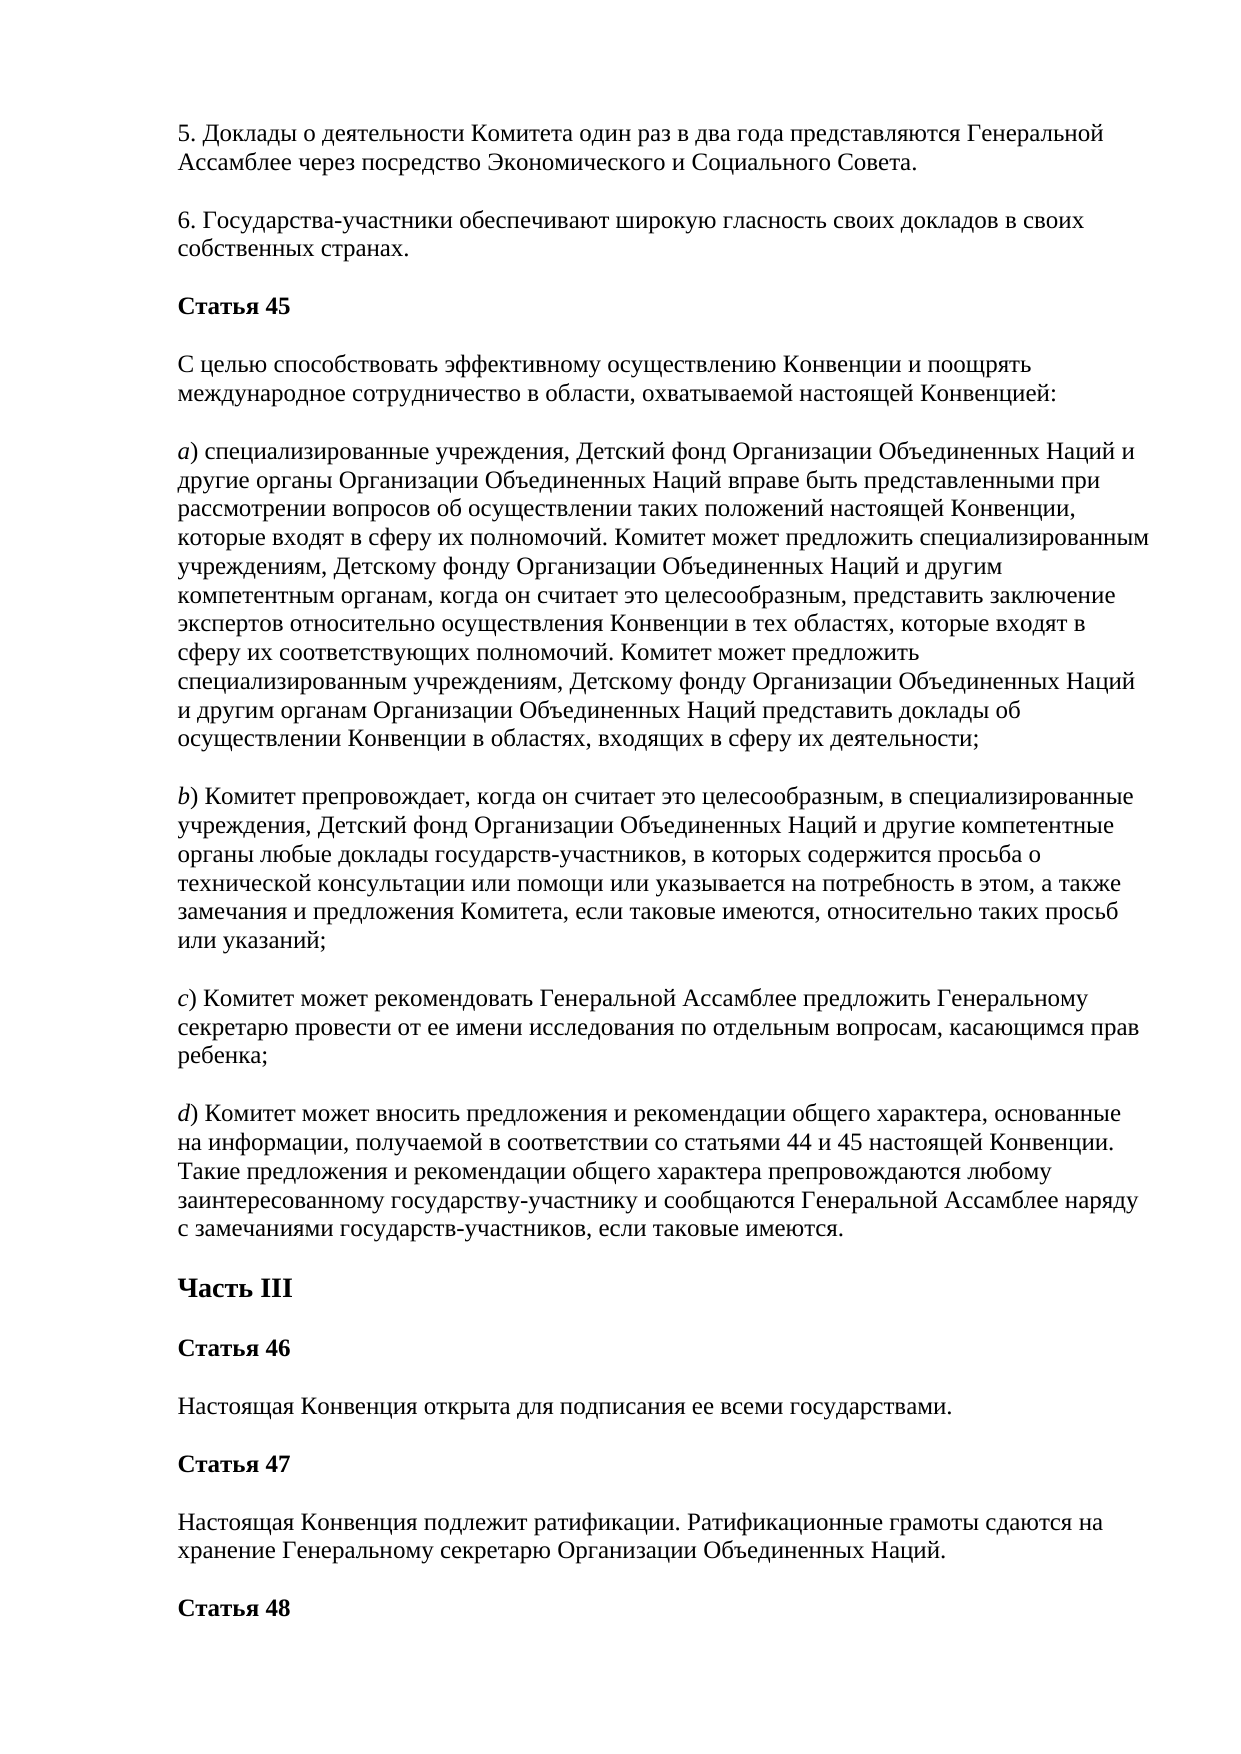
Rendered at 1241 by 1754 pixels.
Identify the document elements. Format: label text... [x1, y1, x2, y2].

text c) Комитет может рекомендовать Генеральной Ассамблее предложить Генеральному секретарю провести от ее имени исследования по отдельным вопросам, касающимся прав ребенка; [177, 983, 1152, 1069]
text Часть III [177, 1271, 1152, 1304]
text 5. Доклады о деятельности Комитета один раз в два года представляются Генеральной Ассамблее через посредство Экономического и Социального Совета. [177, 118, 1152, 176]
text Настоящая Конвенция подлежит ратификации. Ратификационные грамоты сдаются на хранение Генеральному секретарю Организации Объединенных Наций. [177, 1507, 1152, 1564]
text С целью способствовать эффективному осуществлению Конвенции и поощрять международное сотрудничество в области, охватываемой настоящей Конвенцией: [177, 349, 1152, 407]
text Настоящая Конвенция открыта для подписания ее всеми государствами. [177, 1391, 1152, 1420]
text Статья 47 [177, 1449, 1152, 1478]
text b) Комитет препровождает, когда он считает это целесообразным, в специализированные учреждения, Детский фонд Организации Объединенных Наций и другие компетентные органы любые доклады государств-участников, в которых содержится просьба о технической консультации или помощи или указывается на потребность в этом, а также замечания и предложения Комитета, если таковые имеются, относительно таких просьб или указаний; [177, 781, 1152, 954]
text Статья 46 [177, 1333, 1152, 1362]
text Статья 48 [177, 1593, 1152, 1622]
text Статья 45 [177, 291, 1152, 320]
text 6. Государства-участники обеспечивают широкую гласность своих докладов в своих собственных странах. [177, 205, 1152, 262]
text a) специализированные учреждения, Детский фонд Организации Объединенных Наций и другие органы Организации Объединенных Наций вправе быть представленными при рассмотрении вопросов об осуществлении таких положений настоящей Конвенции, которые входят в сферу их полномочий. Комитет может предложить специализированным учреждениям, Детскому фонду Организации Объединенных Наций и другим компетентным органам, когда он считает это целесообразным, представить заключение экспертов относительно осуществления Конвенции в тех областях, которые входят в сферу их соответствующих полномочий. Комитет может предложить специализированным учреждениям, Детскому фонду Организации Объединенных Наций и другим органам Организации Объединенных Наций представить доклады об осуществлении Конвенции в областях, входящих в сферу их деятельности; [177, 436, 1152, 752]
text d) Комитет может вносить предложения и рекомендации общего характера, основанные на информации, получаемой в соответствии со статьями 44 и 45 настоящей Конвенции. Такие предложения и рекомендации общего характера препровождаются любому заинтересованному государству-участнику и сообщаются Генеральной Ассамблее наряду с замечаниями государств-участников, если таковые имеются. [177, 1098, 1152, 1242]
